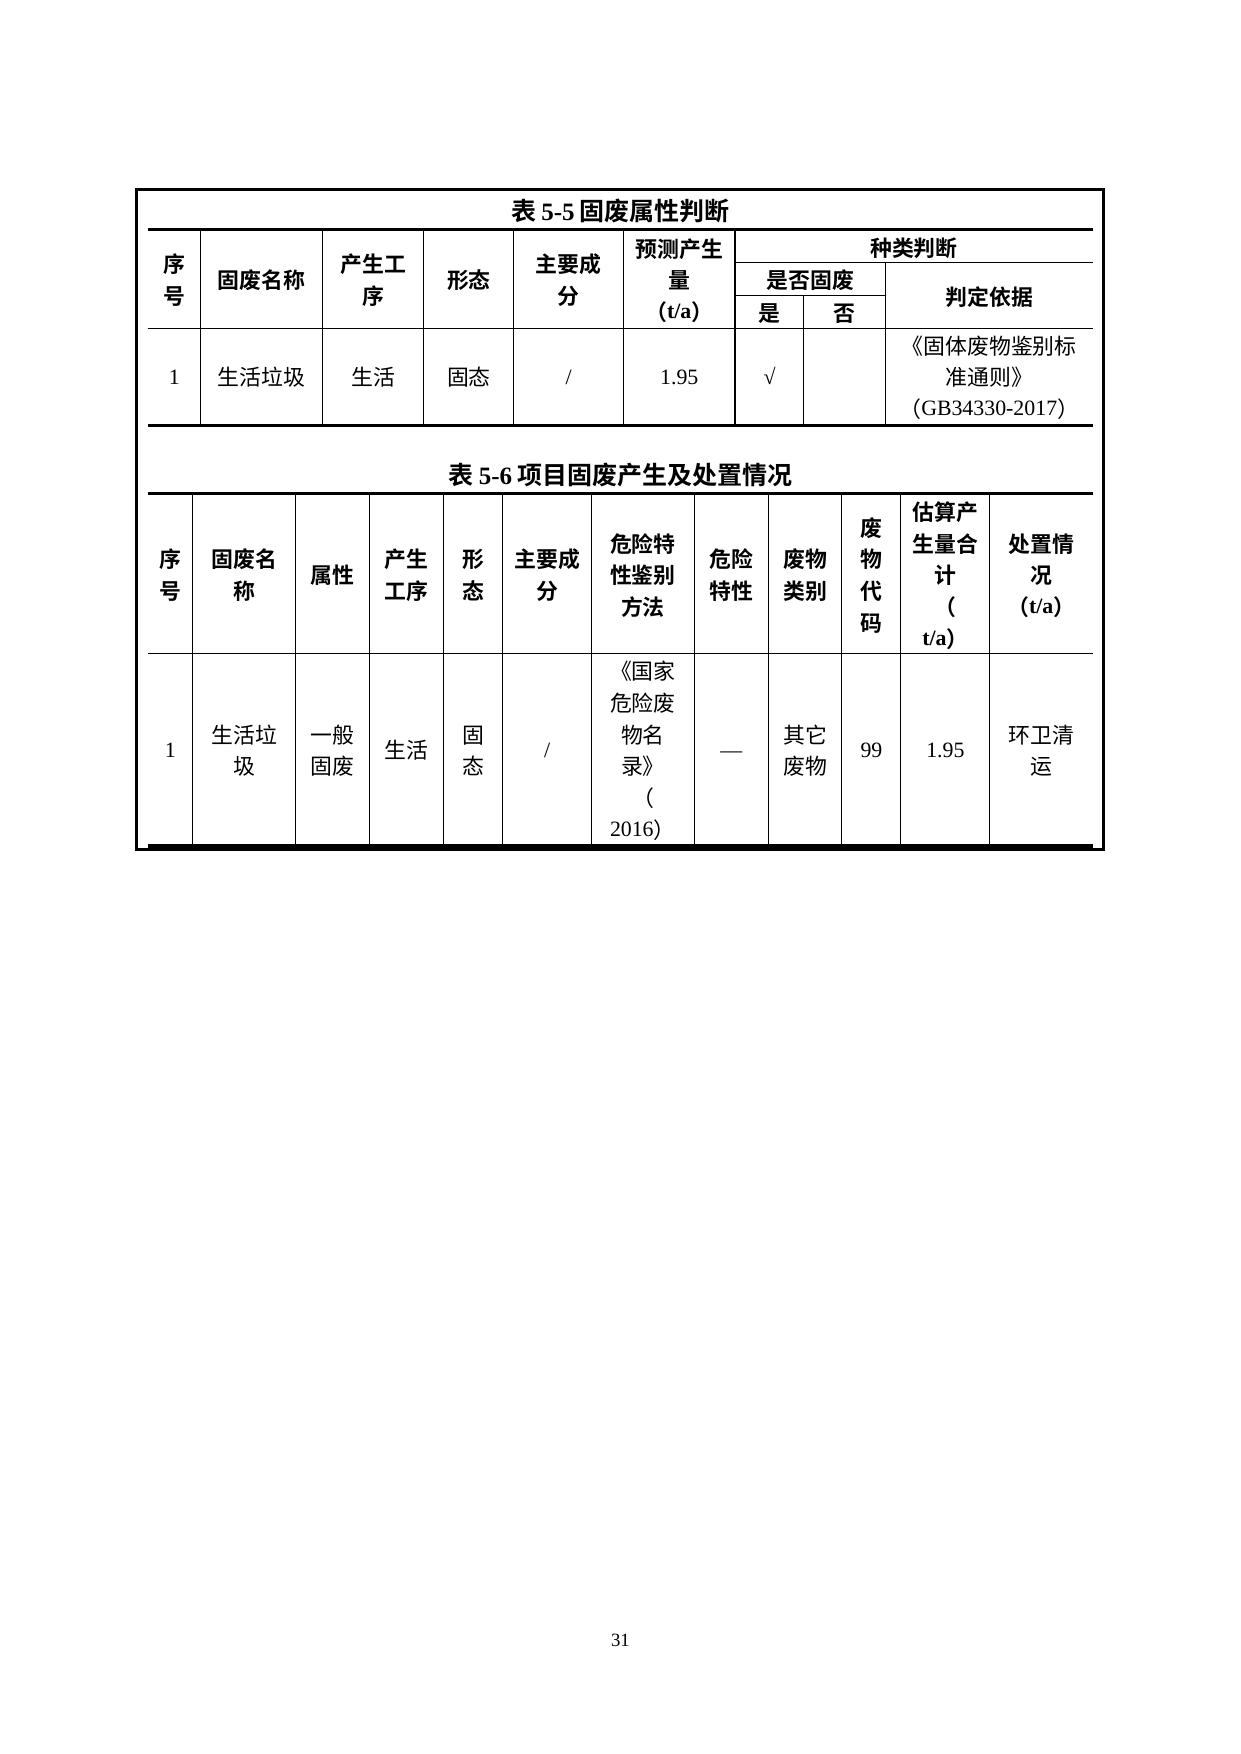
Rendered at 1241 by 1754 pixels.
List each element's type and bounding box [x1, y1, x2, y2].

table_header [138, 191, 1102, 848]
